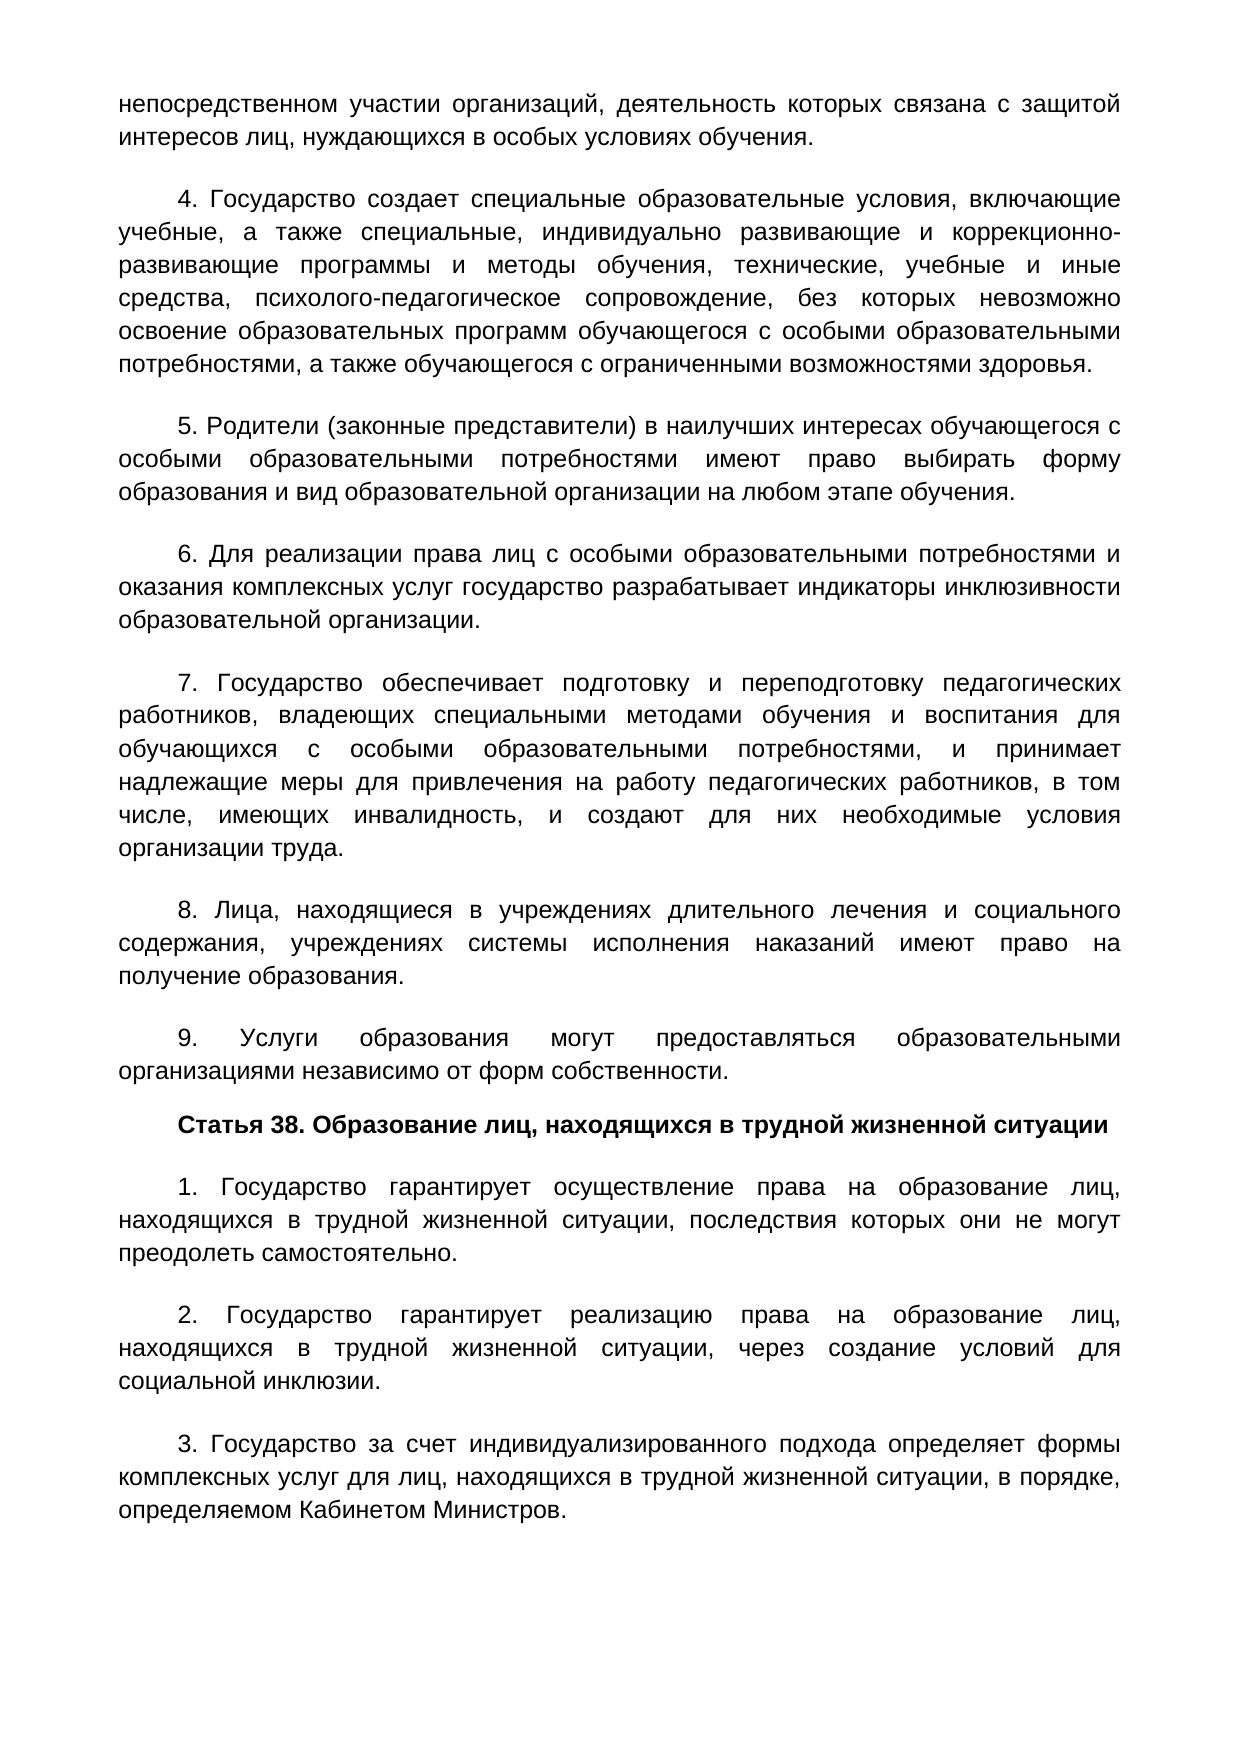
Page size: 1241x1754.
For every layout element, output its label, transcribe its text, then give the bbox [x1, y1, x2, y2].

text 6. Для реализации права лиц с особыми образовательными потребностями и оказания комплексных услуг государство разрабатывает индикаторы инклюзивности образовательной организации. [118, 539, 1122, 634]
text 8. Лица, находящиеся в учреждениях длительного лечения и социального содержания, учреждениях системы исполнения наказаний имеют право на получение образования. [118, 895, 1122, 989]
text 4. Государство создает специальные образовательные условия, включающие учебные, а также специальные, индивидуально развивающие и коррекционно-развивающие программы и методы обучения, технические, учебные и иные средства, психолого-педагогическое сопровождение, без которых невозможно освоение образовательных программ обучающегося с особыми образовательными потребностями, а также обучающегося с ограниченными возможностями здоровья. [118, 184, 1122, 378]
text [118, 88, 1122, 150]
text 9. Услуги образования могут предоставляться образовательными организациями независимо от форм собственности. [118, 1023, 1122, 1085]
text 7. Государство обеспечивает подготовку и переподготовку педагогических работников, владеющих специальными методами обучения и воспитания для обучающихся с особыми образовательными потребностями, и принимает надлежащие меры для привлечения на работу педагогических работников, в том числе, имеющих инвалидность, и создают для них необходимые условия организации труда. [118, 667, 1122, 861]
text 3. Государство за счет индивидуализированного подхода определяет формы комплексных услуг для лиц, находящихся в трудной жизненной ситуации, в порядке, определяемом Кабинетом Министров. [118, 1428, 1122, 1523]
text 5. Родители (законные представители) в наилучших интересах обучающегося с особыми образовательными потребностями имеют право выбирать форму образования и вид образовательной организации на любом этапе обучения. [118, 411, 1122, 506]
text 2. Государство гарантирует реализацию права на образование лиц, находящихся в трудной жизненной ситуации, через создание условий для социальной инклюзии. [118, 1300, 1122, 1395]
text Статья 38. Образование лиц, находящихся в трудной жизненной ситуации [118, 1110, 1122, 1139]
text 1. Государство гарантирует осуществление права на образование лиц, находящихся в трудной жизненной ситуации, последствия которых они не могут преодолеть самостоятельно. [118, 1172, 1122, 1267]
